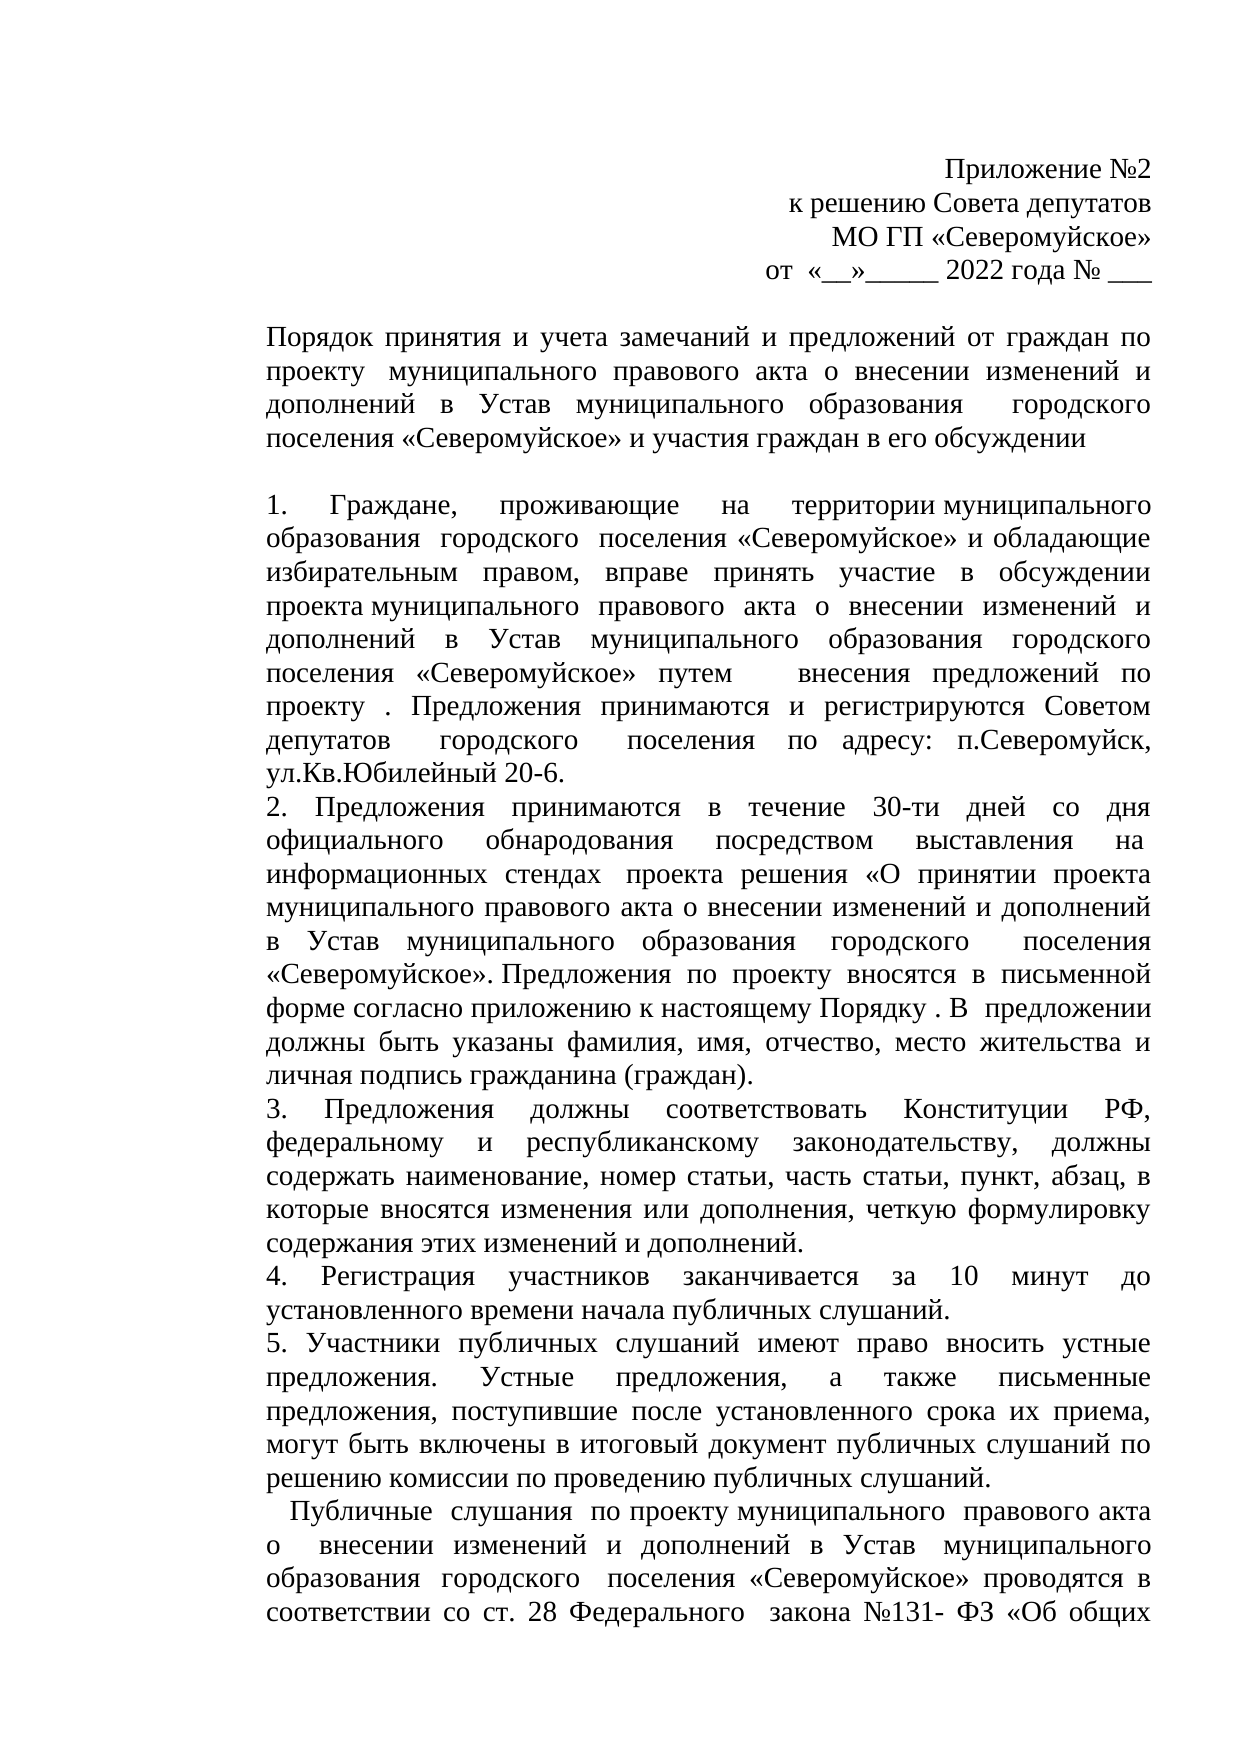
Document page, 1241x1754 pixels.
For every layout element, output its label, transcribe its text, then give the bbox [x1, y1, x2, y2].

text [266, 1493, 1152, 1627]
text 2. Предложения принимаются в течение 30-ти дней со дня официального обнародования посредством выставления на информационных стендах проекта решения «О принятии проекта муниципального правового акта о внесении изменений и дополнений в Устав муниципального образования городского поселения «Северомуйское». Предложения по проекту вносятся в письменной форме согласно приложению к настоящему Порядку . В предложении должны быть указаны фамилия, имя, отчество, место жительства и личная подпись гражданина (граждан). [266, 789, 1152, 1091]
text к решению Совета депутатов [266, 185, 1152, 219]
text Приложение №2 [266, 152, 1152, 185]
text МО ГП «Северомуйское» [266, 219, 1152, 252]
text 5. Участники публичных слушаний имеют право вносить устные предложения. Устные предложения, а также письменные предложения, поступившие после установленного срока их приема, могут быть включены в итоговый документ публичных слушаний по решению комиссии по проведению публичных слушаний. [266, 1326, 1152, 1493]
text 1. Граждане, проживающие на территории муниципального образования городского поселения «Северомуйское» и обладающие избирательным правом, вправе принять участие в обсуждении проекта муниципального правового акта о внесении изменений и дополнений в Устав муниципального образования городского поселения «Северомуйское» путем внесения предложений по проекту . Предложения принимаются и регистрируются Советом депутатов городского поселения по адресу: п.Северомуйск, ул.Кв.Юбилейный 20-6. [266, 487, 1152, 789]
text от «__»_____ 2022 года № ___ [266, 252, 1152, 286]
text 3. Предложения должны соответствовать Конституции РФ, федеральному и республиканскому законодательству, должны содержать наименование, номер статьи, часть статьи, пункт, абзац, в которые вносятся изменения или дополнения, четкую формулировку содержания этих изменений и дополнений. [266, 1091, 1152, 1258]
text Порядок принятия и учета замечаний и предложений от граждан по проекту муниципального правового акта о внесении изменений и дополнений в Устав муниципального образования городского поселения «Северомуйское» и участия граждан в его обсуждении [266, 319, 1152, 453]
text 4. Регистрация участников заканчивается за 10 минут до установленного времени начала публичных слушаний. [266, 1258, 1152, 1326]
